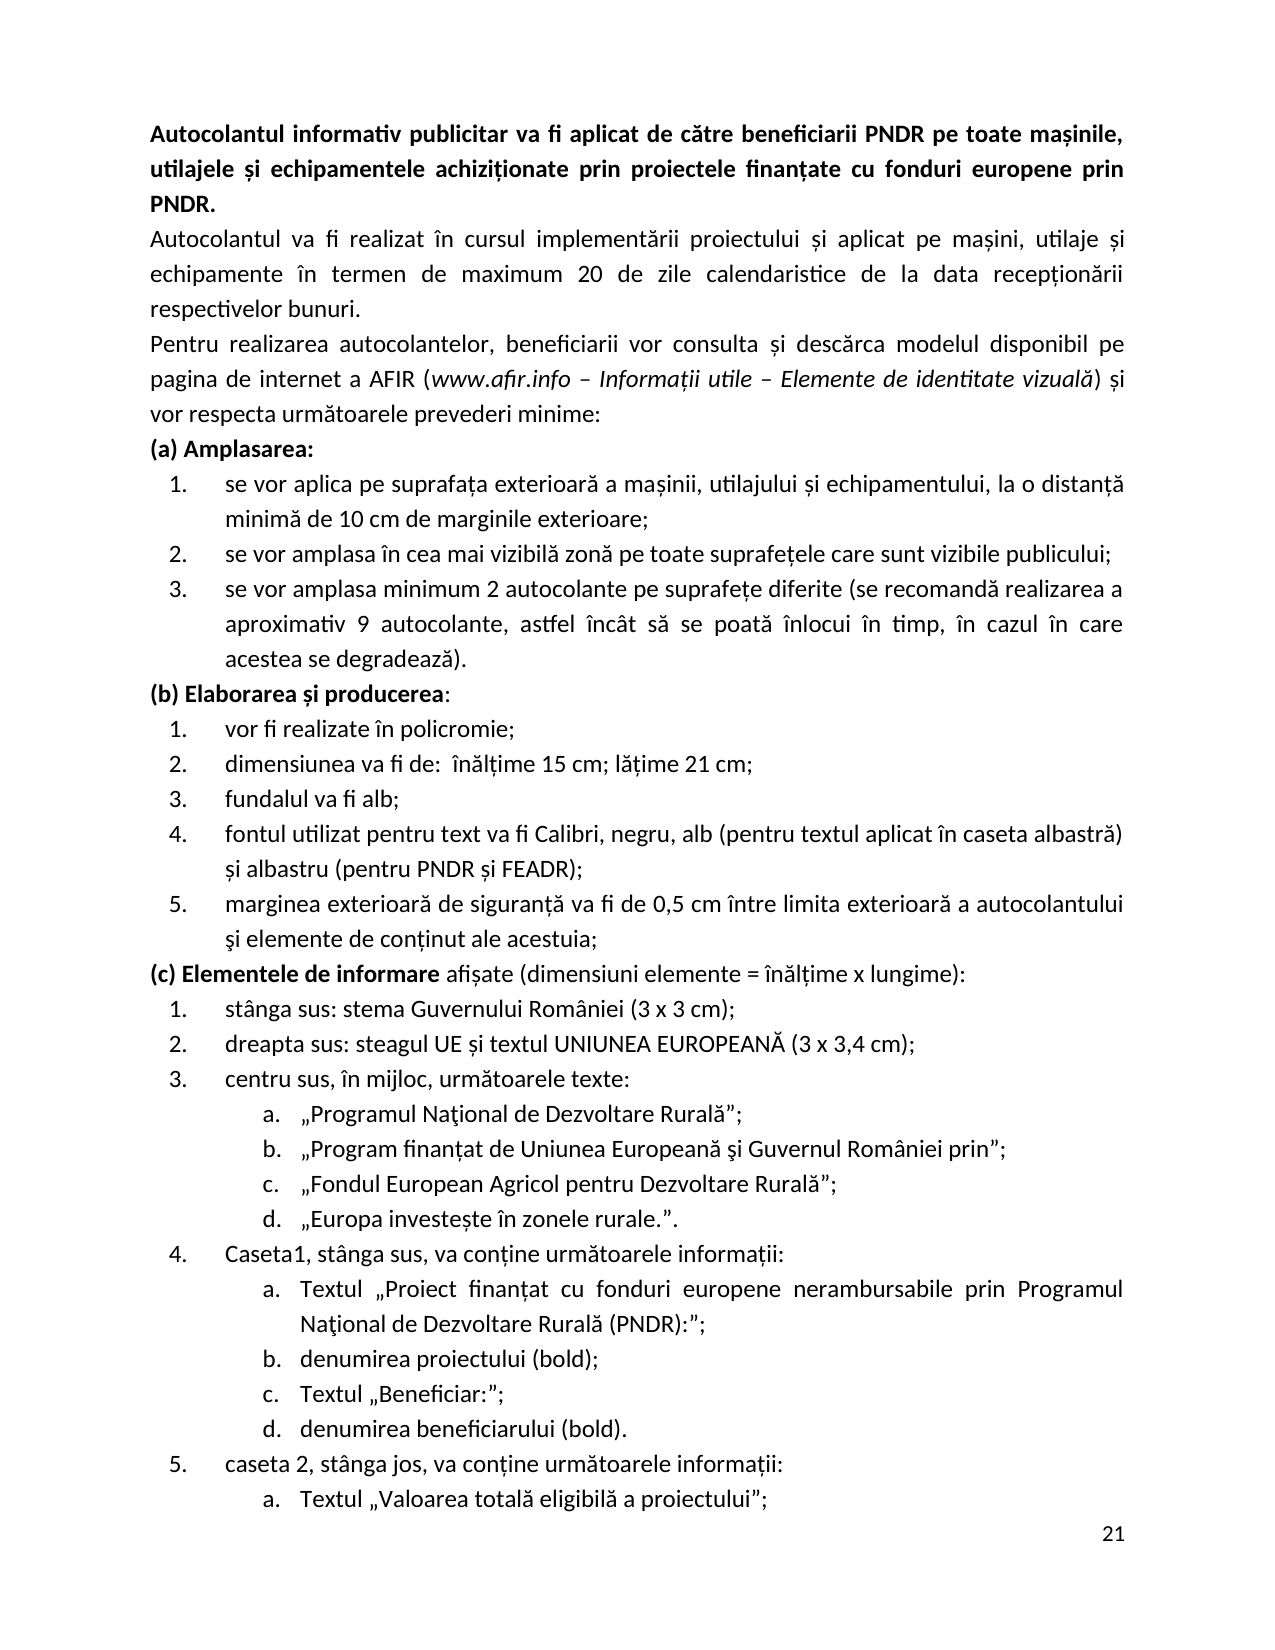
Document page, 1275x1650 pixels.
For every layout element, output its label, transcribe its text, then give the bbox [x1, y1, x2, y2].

list denumirea proiectului (bold); [262, 1343, 1125, 1374]
list se vor amplasa în cea mai vizibilă zonă pe toate suprafețele care sunt vizibile publicului; [187, 538, 1125, 569]
list Textul „Valoarea totală eligibilă a proiectului”; [262, 1483, 1125, 1514]
list marginea exterioară de siguranță va fi de 0,5 cm între limita exterioară a autocolantului şi elemente de conținut ale acestuia; [187, 888, 1125, 954]
list „Fondul European Agricol pentru Dezvoltare Rurală”; [262, 1168, 1125, 1199]
list „Programul Naţional de Dezvoltare Rurală”; [262, 1098, 1125, 1129]
list fundalul va fi alb; [187, 783, 1125, 814]
list se vor aplica pe suprafața exterioară a mașinii, utilajului și echipamentului, la o distanță minimă de 10 cm de marginile exterioare; [187, 468, 1125, 534]
list „Europa investește în zonele rurale.”. [262, 1203, 1125, 1234]
list denumirea beneficiarului (bold). [262, 1413, 1125, 1444]
text Pentru realizarea autocolantelor, beneficiarii vor consulta și descărca modelul disponibil pe pagina de internet a AFIR (www.afir.info – Informații utile – Elemente de identitate vizuală) și vor respecta următoarele prevederi minime: [150, 328, 1125, 429]
text Autocolantul va fi realizat în cursul implementării proiectului și aplicat pe mașini, utilaje și echipamente în termen de maximum 20 de zile calendaristice de la data recepționării respectivelor bunuri. [150, 223, 1125, 324]
text (b) Elaborarea și producerea: [150, 678, 1125, 709]
list vor fi realizate în policromie; [187, 713, 1125, 744]
list fontul utilizat pentru text va fi Calibri, negru, alb (pentru textul aplicat în caseta albastră) și albastru (pentru PNDR și FEADR); [187, 818, 1125, 884]
text Autocolantul informativ publicitar va fi aplicat de către beneficiarii PNDR pe toate mașinile, utilajele și echipamentele achiziționate prin proiectele finanțate cu fonduri europene prin PNDR. [150, 118, 1125, 219]
list Textul „Beneficiar:”; [262, 1378, 1125, 1409]
list centru sus, în mijloc, următoarele texte: [187, 1063, 1125, 1094]
list Textul „Proiect finanțat cu fonduri europene nerambursabile prin Programul Naţional de Dezvoltare Rurală (PNDR):”; [262, 1273, 1125, 1339]
list Caseta1, stânga sus, va conține următoarele informații: [187, 1238, 1125, 1269]
list dimensiunea va fi de: înălțime 15 cm; lățime 21 cm; [187, 748, 1125, 779]
text (c) Elementele de informare afișate (dimensiuni elemente = înălțime x lungime): [150, 958, 1125, 989]
list „Program finanțat de Uniunea Europeană şi Guvernul României prin”; [262, 1133, 1125, 1164]
list stânga sus: stema Guvernului României (3 x 3 cm); [187, 993, 1125, 1024]
list dreapta sus: steagul UE și textul UNIUNEA EUROPEANĂ (3 x 3,4 cm); [187, 1028, 1125, 1059]
list caseta 2, stânga jos, va conține următoarele informații: [187, 1448, 1125, 1479]
list se vor amplasa minimum 2 autocolante pe suprafețe diferite (se recomandă realizarea a aproximativ 9 autocolante, astfel încât să se poată înlocui în timp, în cazul în care acestea se degradează). [187, 573, 1125, 674]
text (a) Amplasarea: [150, 433, 1125, 464]
